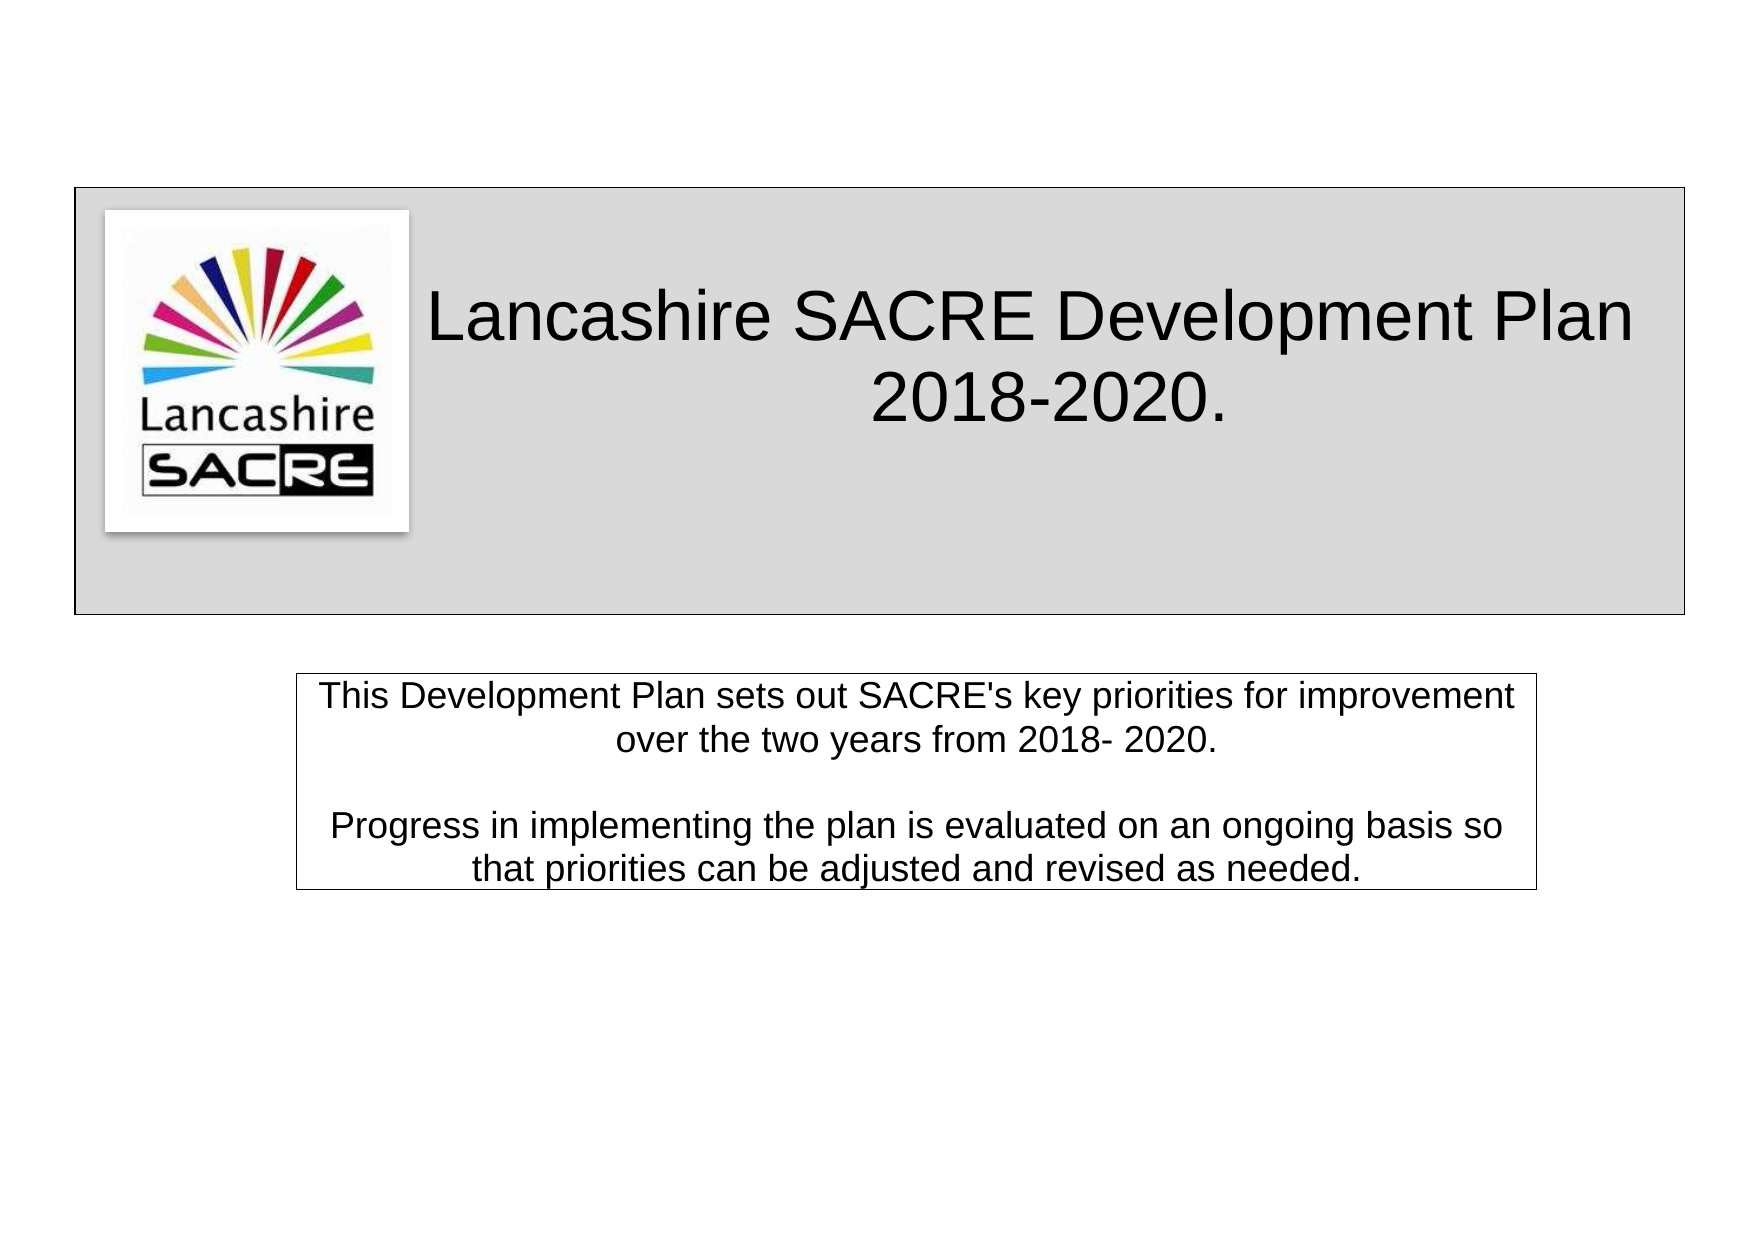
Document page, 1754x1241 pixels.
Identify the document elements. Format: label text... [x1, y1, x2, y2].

table_header This Development Plan sets out SACRE's key priorities for improvement over the two years from 2018- 2020. Progress in implementing the plan is evaluated on an ongoing basis so that priorities can be adjusted and revised as needed. [297, 674, 1536, 889]
table_header Lancashire SACRE Development Plan 2018-2020. [76, 188, 1684, 614]
